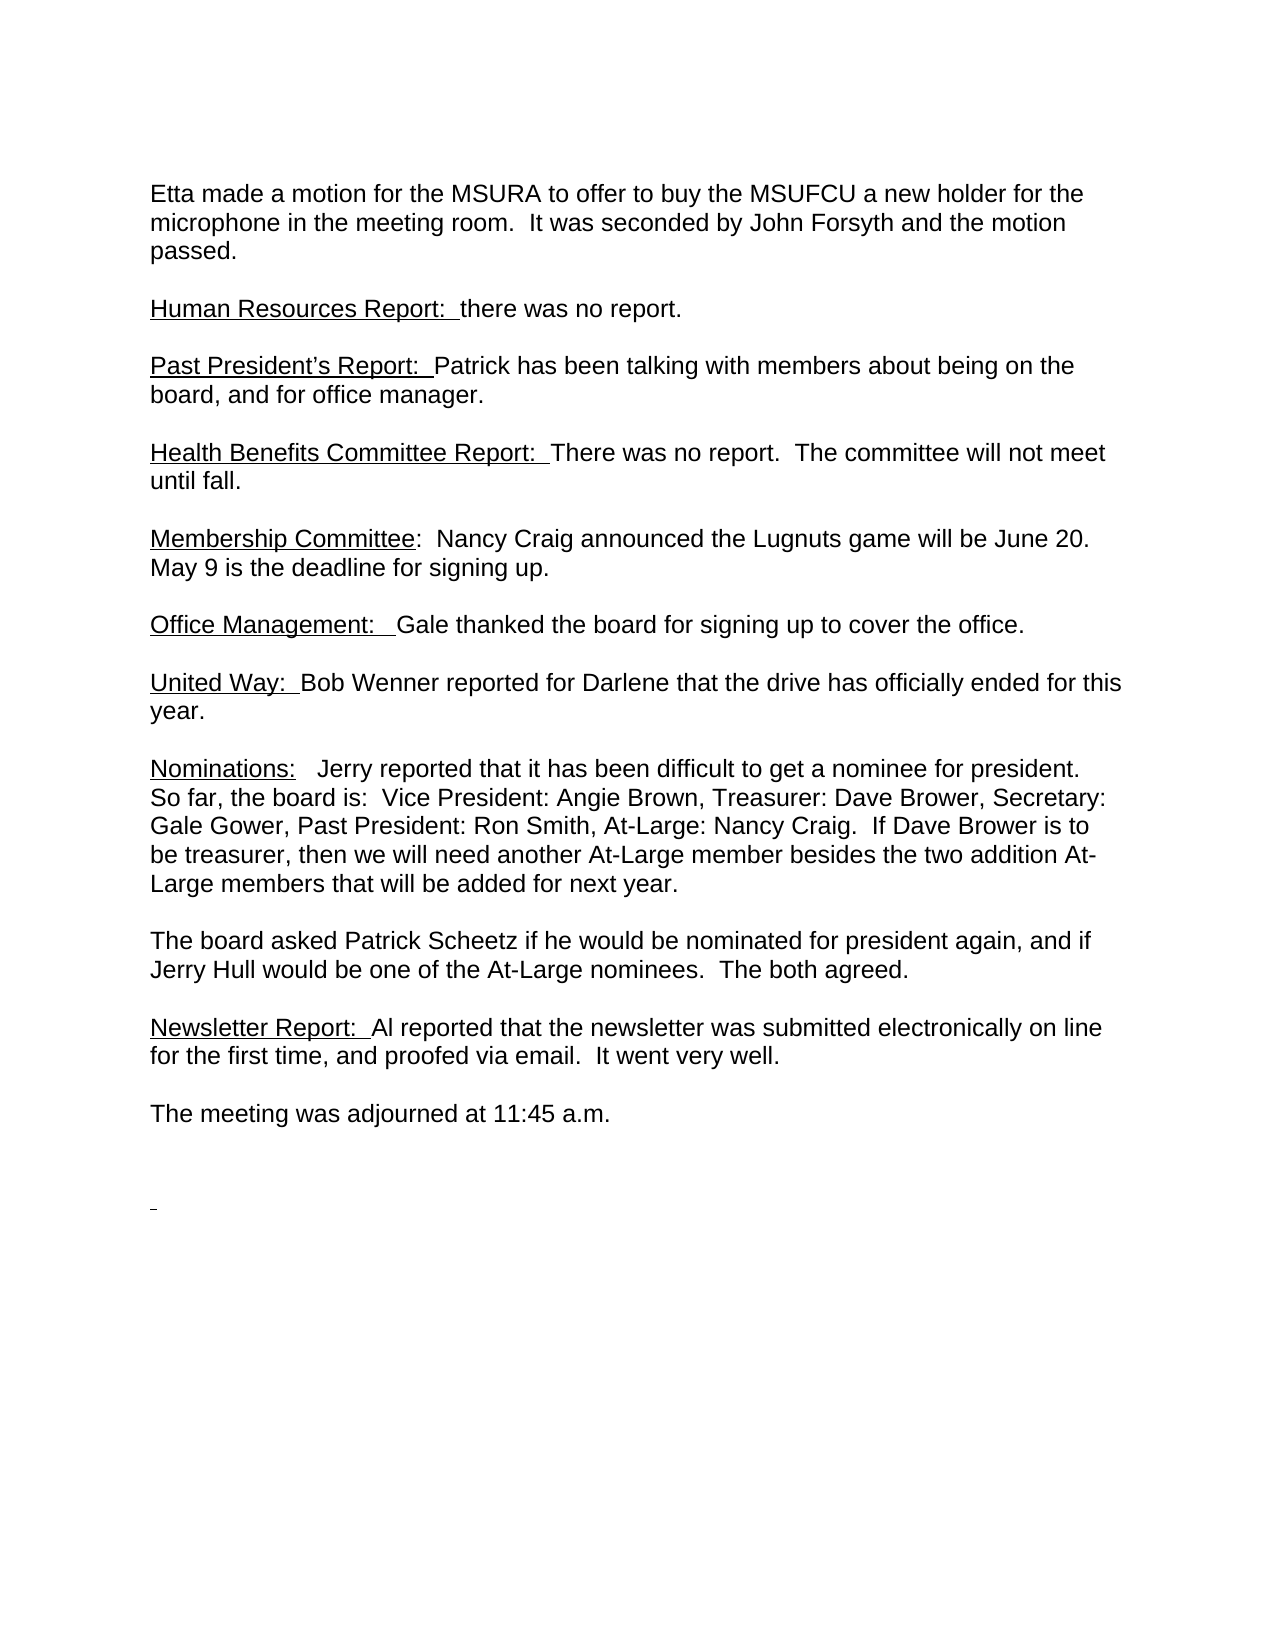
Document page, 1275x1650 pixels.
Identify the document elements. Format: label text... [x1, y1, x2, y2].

text The meeting was adjourned at 11:45 a.m. [150, 1099, 1125, 1127]
text Membership Committee: Nancy Craig announced the Lugnuts game will be June 20. May 9 is the deadline for signing up. [150, 524, 1125, 581]
text Human Resources Report: there was no report. [150, 294, 1125, 322]
text Health Benefits Committee Report: There was no report. The committee will not meet until fall. [150, 437, 1125, 495]
text The board asked Patrick Scheetz if he would be nominated for president again, and if Jerry Hull would be one of the At-Large nominees. The both agreed. [150, 926, 1125, 984]
text Newsletter Report: Al reported that the newsletter was submitted electronically on line for the first time, and proofed via email. It went very well. [150, 1012, 1125, 1070]
text Etta made a motion for the MSURA to offer to buy the MSUFCU a new holder for the microphone in the meeting room. It was seconded by John Forsyth and the motion passed. [150, 179, 1125, 265]
text United Way: Bob Wenner reported for Darlene that the drive has officially ended for this year. [150, 667, 1125, 725]
text Nominations: Jerry reported that it has been difficult to get a nominee for president. So far, the board is: Vice President: Angie Brown, Treasurer: Dave Brower, Secretary: Gale Gower, Past President: Ron Smith, At-Large: Nancy Craig. If Dave Brower is to be treasurer, then we will need another At-Large member besides the two addition At-Large members that will be added for next year. [150, 754, 1125, 897]
text Office Management: Gale thanked the board for signing up to cover the office. [150, 610, 1125, 639]
text Past President’s Report: Patrick has been talking with members about being on the board, and for office manager. [150, 351, 1125, 409]
